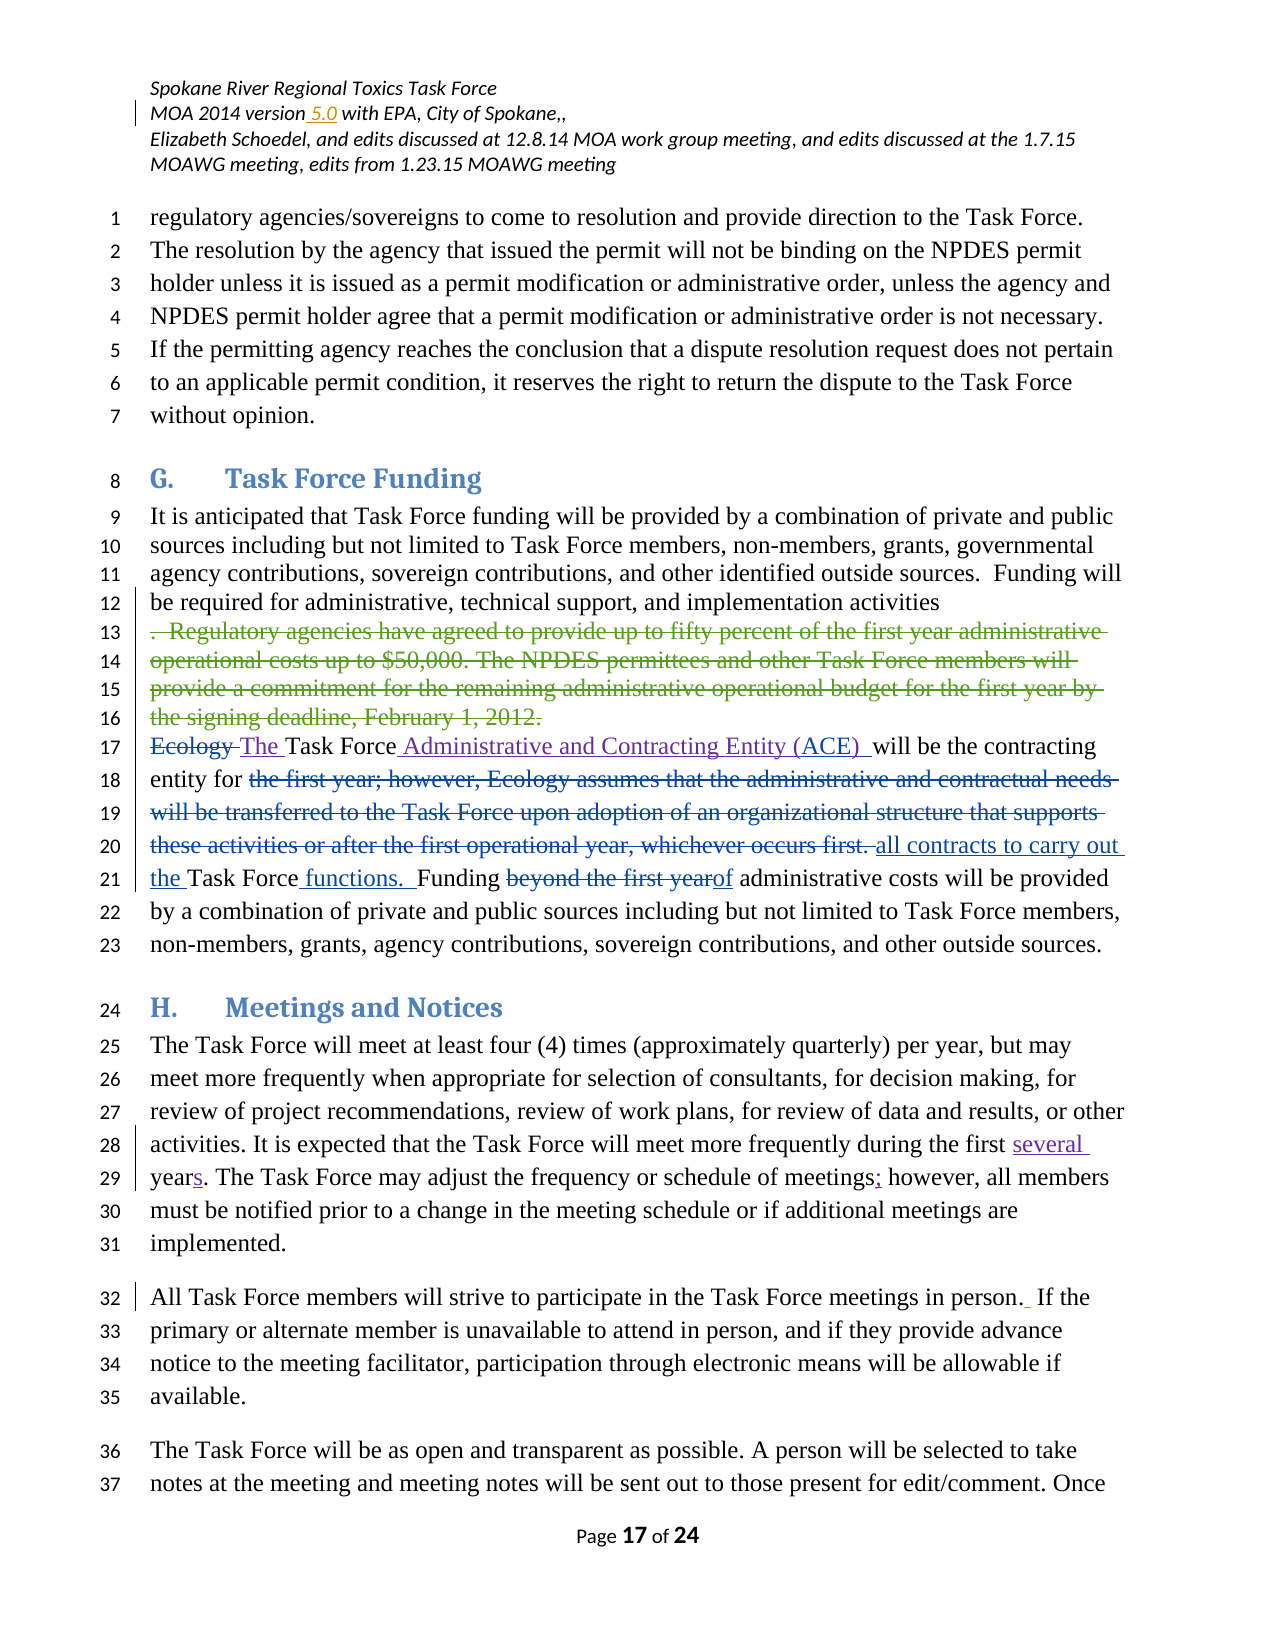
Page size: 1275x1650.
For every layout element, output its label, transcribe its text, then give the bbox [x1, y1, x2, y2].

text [150, 1435, 1125, 1496]
text All Task Force members will strive to participate in the Task Force meetings in person. If the primary or alternate member is unavailable to attend in person, and if they provide advance notice to the meeting facilitator, participation through electronic means will be allowable if available. [150, 1282, 1125, 1409]
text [150, 202, 1125, 429]
text Task Forcewill be the contracting entity for Task ForceFunding administrative costs will be provided by a combination of private and public sources including but not limited to Task Force members, non-members, grants, agency contributions, sovereign contributions, and other outside sources. [150, 731, 1125, 958]
subtitle H. Meetings and Notices [150, 991, 1125, 1025]
subtitle G. Task Force Funding [150, 462, 1125, 496]
text It is anticipated that Task Force funding will be provided by a combination of private and public sources including but not limited to Task Force members, non-members, grants, governmental agency contributions, sovereign contributions, and other identified outside sources. Funding will be required for administrative, technical support, and implementation activities [150, 501, 1125, 616]
text The Task Force will meet at least four (4) times (approximately quarterly) per year, but may meet more frequently when appropriate for selection of consultants, for decision making, for review of project recommendations, review of work plans, for review of data and results, or other activities. It is expected that the Task Force will meet more frequently during the first year. The Task Force may adjust the frequency or schedule of meetings however, all members must be notified prior to a change in the meeting schedule or if additional meetings are implemented. [150, 1030, 1125, 1257]
